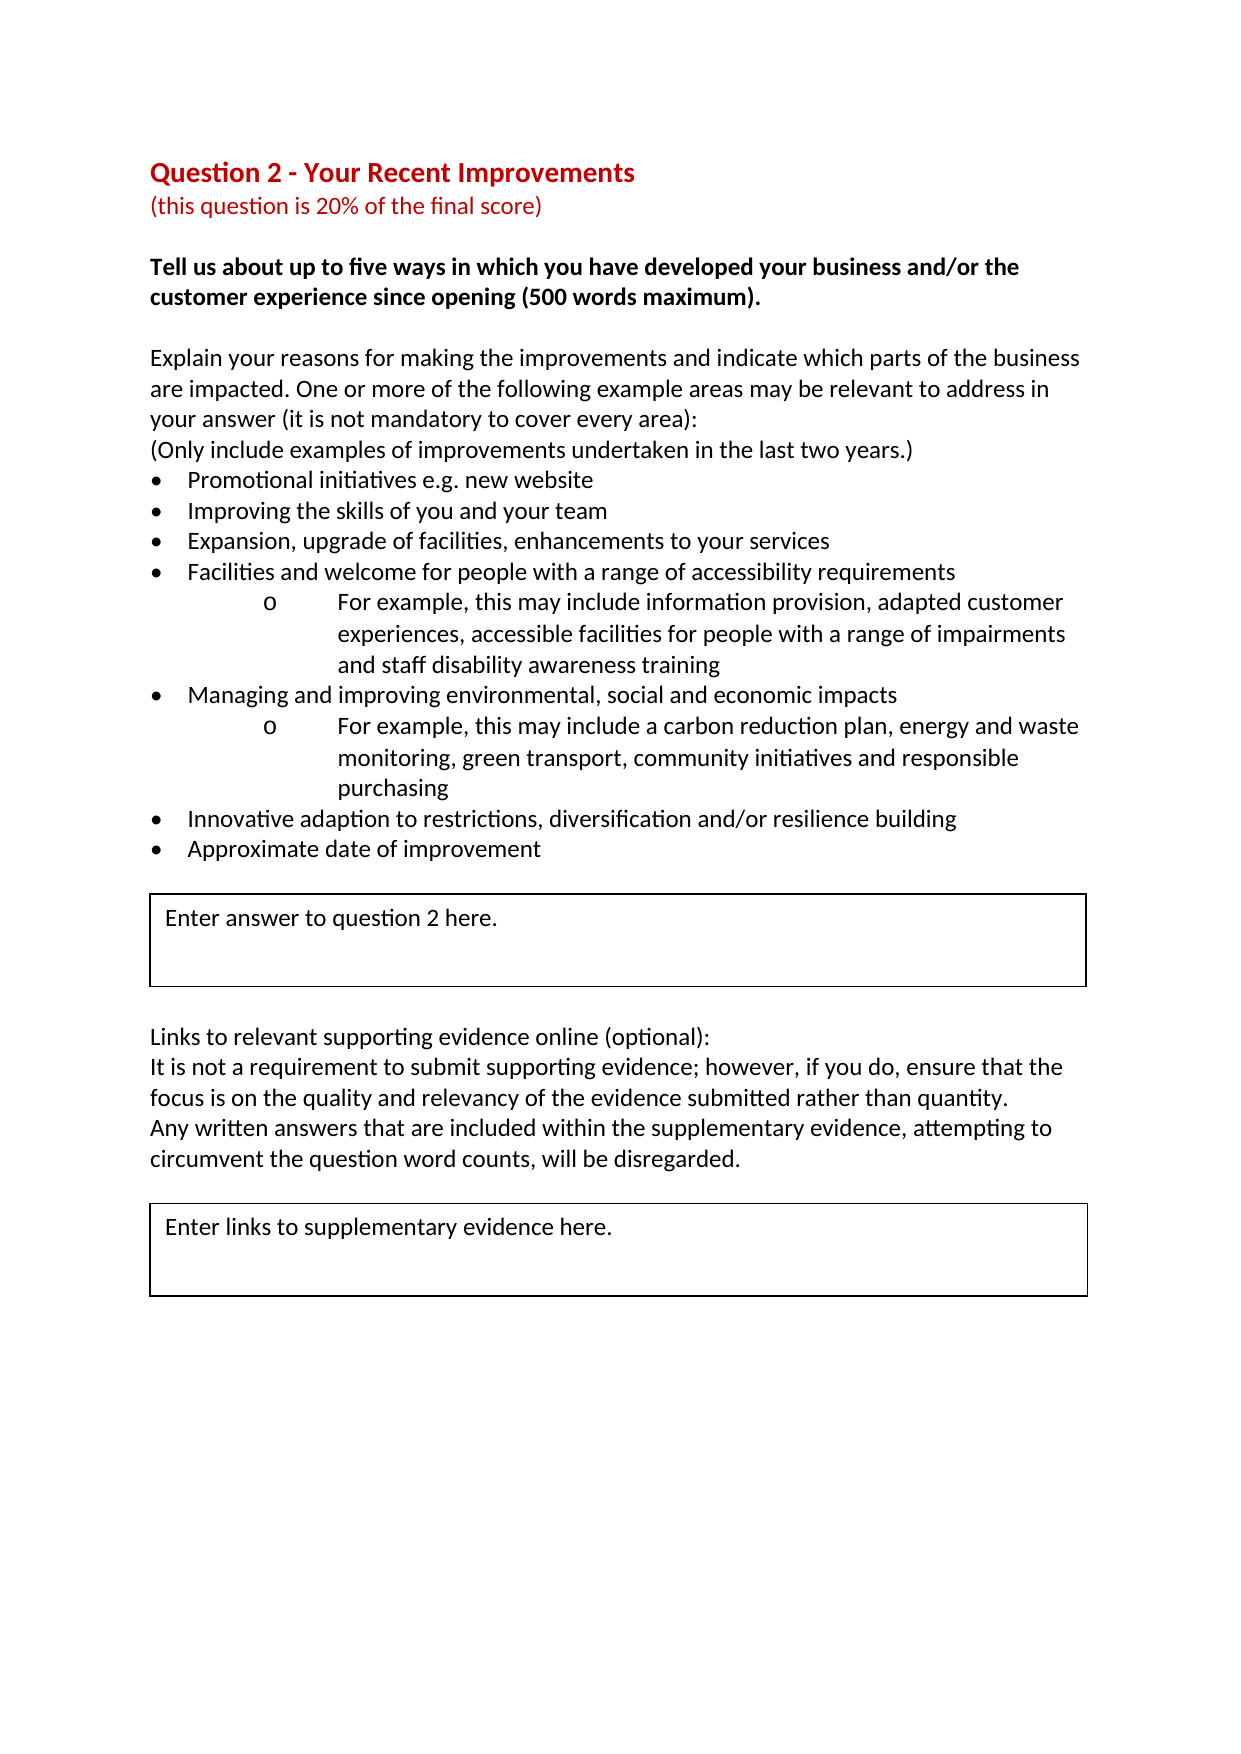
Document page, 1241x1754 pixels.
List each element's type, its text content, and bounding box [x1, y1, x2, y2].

list Improving the skills of you and your team [150, 495, 1090, 526]
list Approximate date of improvement [150, 833, 1090, 864]
list Promotional initiatives e.g. new website [150, 464, 1090, 495]
text Tell us about up to five ways in which you have developed your business and/or the customer experience since opening (500 words maximum). [150, 251, 1090, 312]
text Any written answers that are included within the supplementary evidence, attempting to circumvent the question word counts, will be disregarded. [150, 1112, 1090, 1173]
subtitle Question 2 - Your Recent Improvements [150, 154, 1090, 190]
list For example, this may include information provision, adapted customer experiences, accessible facilities for people with a range of impairments and staff disability awareness training [262, 587, 1090, 679]
list Managing and improving environmental, social and economic impacts [150, 679, 1090, 710]
list Innovative adaption to restrictions, diversification and/or resilience building [150, 803, 1090, 833]
list For example, this may include a carbon reduction plan, energy and waste monitoring, green transport, community initiatives and responsible purchasing [262, 710, 1090, 803]
list Expansion, upgrade of facilities, enhancements to your services [150, 526, 1090, 556]
text It is not a requirement to submit supporting evidence; however, if you do, ensure that the focus is on the quality and relevancy of the evidence submitted rather than quantity. [150, 1051, 1090, 1112]
text Links to relevant supporting evidence online (optional): [150, 1021, 1090, 1051]
text Explain your reasons for making the improvements and indicate which parts of the business are impacted. One or more of the following example areas may be relevant to address in your answer (it is not mandatory to cover every area): [150, 342, 1090, 434]
text (Only include examples of improvements undertaken in the last two years.) [150, 434, 1090, 464]
text (this question is 20% of the final score) [150, 190, 1090, 220]
list Facilities and welcome for people with a range of accessibility requirements [150, 556, 1090, 587]
